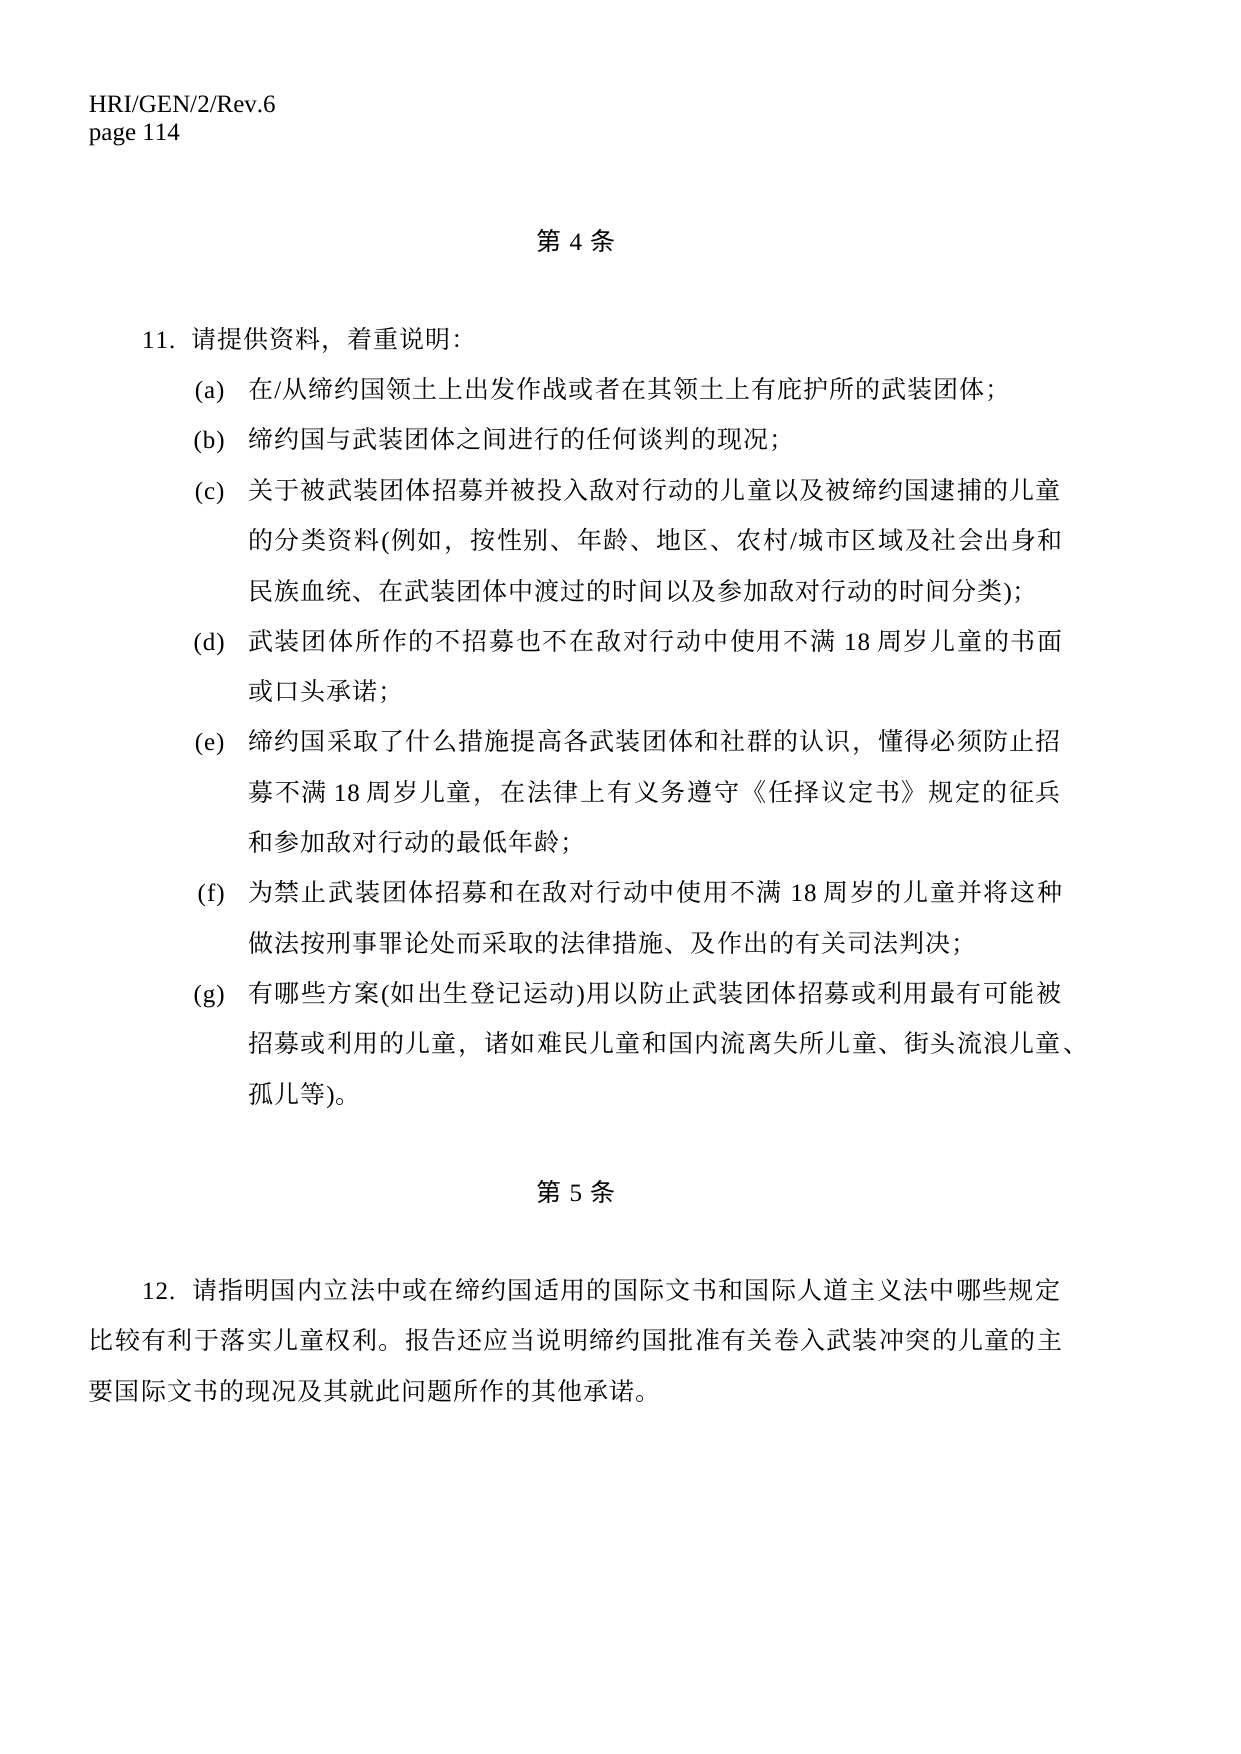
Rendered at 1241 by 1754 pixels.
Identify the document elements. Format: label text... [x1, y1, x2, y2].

text 第 5 条 [89, 1158, 1063, 1223]
list 关于被武装团体招募并被投入敌对行动的儿童以及被缔约国逮捕的儿童的分类资料(例如，按性别、年龄、地区、农村/城市区域及社会出身和民族血统、在武装团体中渡过的时间以及参加敌对行动的时间分类)； [224, 471, 1063, 607]
text 第 4 条 [89, 207, 1063, 272]
list 为禁止武装团体招募和在敌对行动中使用不满18周岁的儿童并将这种做法按刑事罪论处而采取的法律措施、及作出的有关司法判决； [224, 873, 1063, 959]
list 有哪些方案(如出生登记运动)用以防止武装团体招募或利用最有可能被招募或利用的儿童，诸如难民儿童和国内流离失所儿童、街头流浪儿童、孤儿等)。 [224, 974, 1063, 1110]
list 在/从缔约国领土上出发作战或者在其领土上有庇护所的武装团体； [224, 370, 1063, 406]
text 11. 请提供资料，着重说明： [89, 319, 1063, 356]
text 12. 请指明国内立法中或在缔约国适用的国际文书和国际人道主义法中哪些规定比较有利于落实儿童权利。报告还应当说明缔约国批准有关卷入武装冲突的儿童的主要国际文书的现况及其就此问题所作的其他承诺。 [89, 1271, 1063, 1407]
list 缔约国采取了什么措施提高各武装团体和社群的认识，懂得必须防止招募不满18周岁儿童，在法律上有义务遵守《任择议定书》规定的征兵和参加敌对行动的最低年龄； [224, 722, 1063, 859]
list 缔约国与武装团体之间进行的任何谈判的现况； [224, 420, 1063, 456]
list 武装团体所作的不招募也不在敌对行动中使用不满18周岁儿童的书面或口头承诺； [224, 621, 1063, 708]
